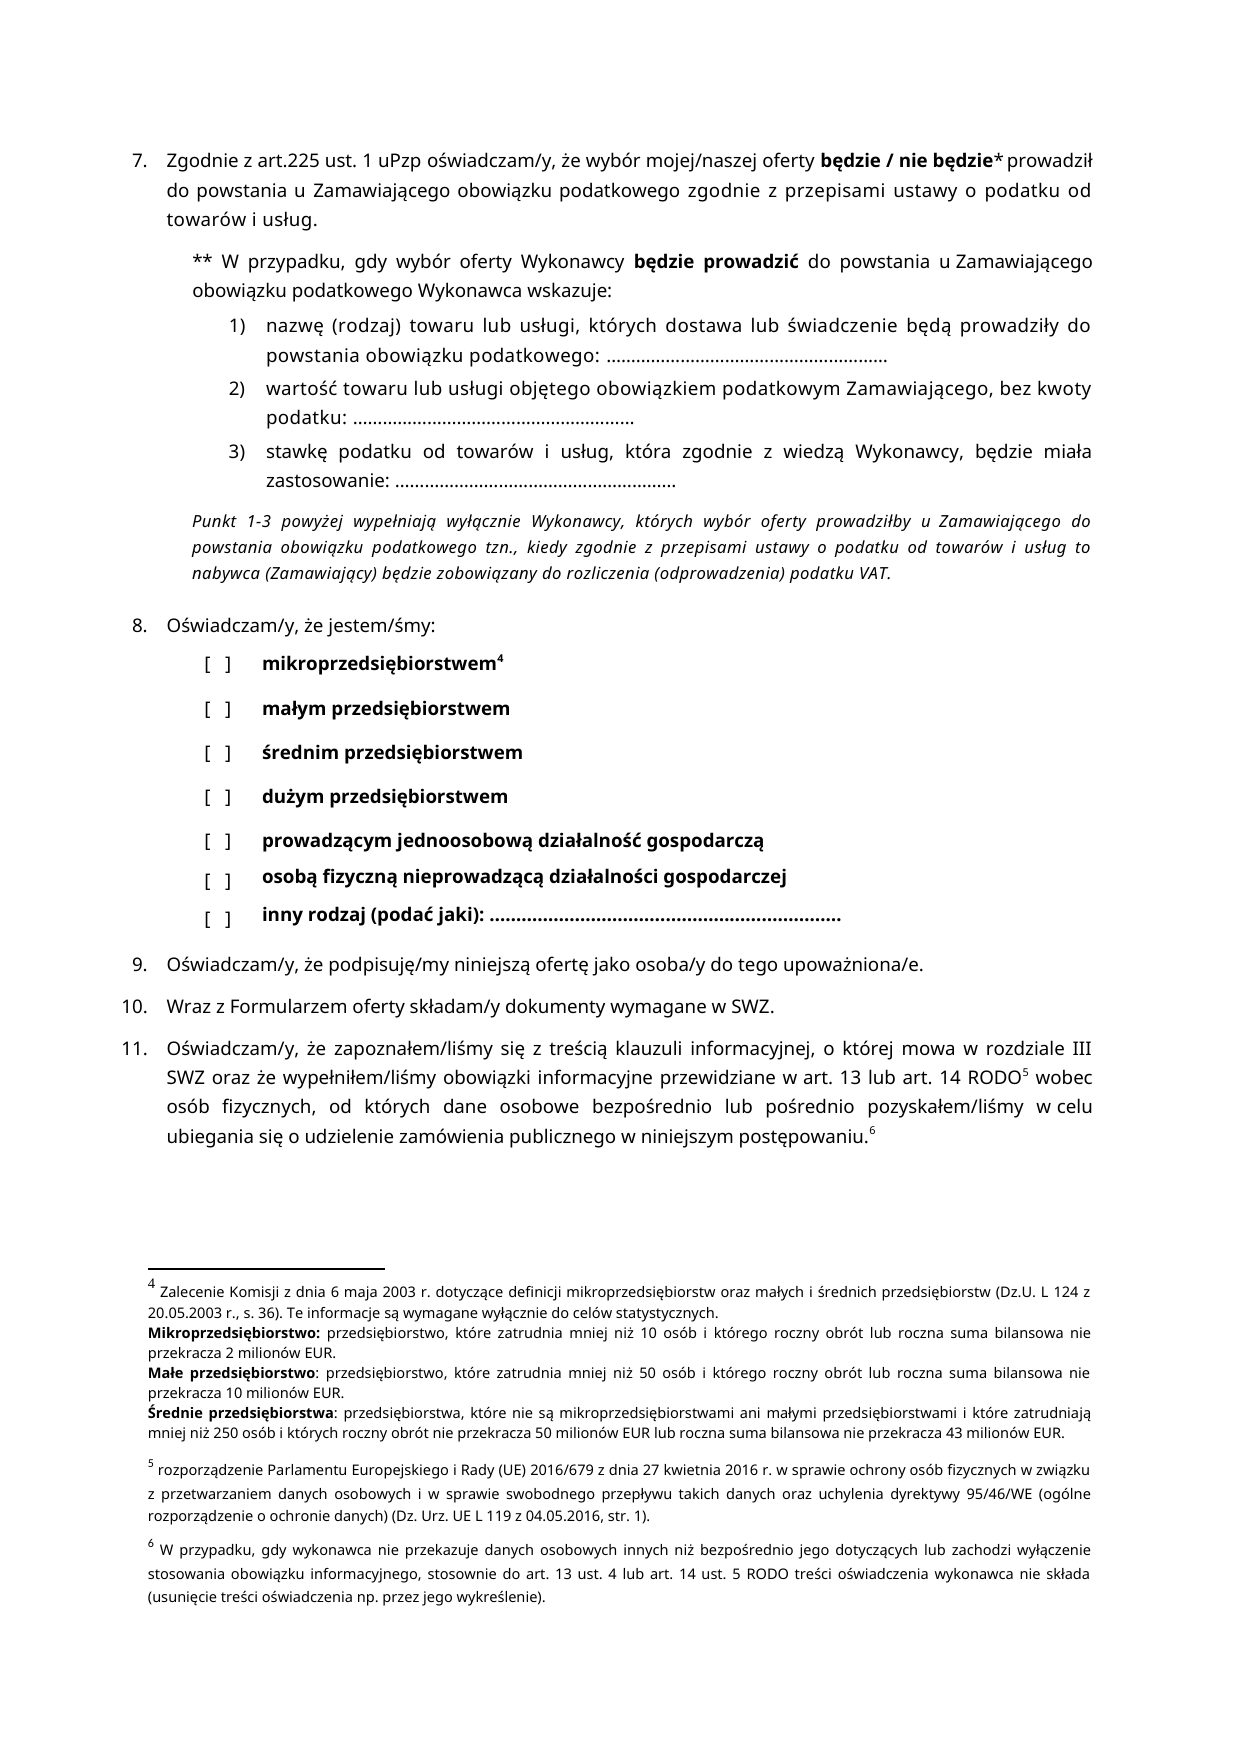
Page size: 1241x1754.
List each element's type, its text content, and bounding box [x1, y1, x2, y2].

list Wraz z Formularzem oferty składam/y dokumenty wymagane w SWZ. [148, 993, 1093, 1019]
table_cell małym przedsiębiorstwem [251, 689, 1092, 732]
list Oświadczam/y, że podpisuję/my niniejszą ofertę jako osoba/y do tego upoważniona/e. [148, 952, 1093, 977]
table_cell inny rodzaj (podać jaki): ………………………………………………………… [251, 901, 1092, 939]
table_cell [ ] [185, 776, 251, 820]
table_cell [ ] [185, 820, 251, 863]
table_cell prowadzącym jednoosobową działalność gospodarczą [251, 820, 1092, 863]
list wartość towaru lub usługi objętego obowiązkiem podatkowym Zamawiającego, bez kwoty podatku: ………………………………………………… [228, 375, 1093, 430]
list Oświadczam/y, że zapoznałem/liśmy się z treścią klauzuli informacyjnej, o której mowa w rozdziale III SWZ oraz że wypełniłem/liśmy obowiązki informacyjne przewidziane w art. 13 lub art. 14 RODO wobec osób fizycznych, od których dane osobowe bezpośrednio lub pośrednio pozyskałem/liśmy w celu ubiegania się o udzielenie zamówienia publicznego w niniejszym postępowaniu. [148, 1035, 1093, 1148]
list Zgodnie z art.225 ust. 1 uPzp oświadczam/y, że wybór mojej/naszej oferty będzie / nie będzie* prowadził do powstania u Zamawiającego obowiązku podatkowego zgodnie z przepisami ustawy o podatku od towarów i usług. [148, 148, 1093, 232]
list Oświadczam/y, że jestem/śmy: [148, 612, 1093, 638]
list stawkę podatku od towarów i usług, która zgodnie z wiedzą Wykonawcy, będzie miała zastosowanie: ………………………………………………… [228, 438, 1093, 493]
text ** W przypadku, gdy wybór oferty Wykonawcy będzie prowadzić do powstania u Zamawiającego obowiązku podatkowego Wykonawca wskazuje: [192, 248, 1093, 303]
table_cell [ ] [185, 689, 251, 732]
table_cell średnim przedsiębiorstwem [251, 732, 1092, 776]
table_header mikroprzedsiębiorstwem [251, 642, 1092, 689]
table_cell [ ] [185, 732, 251, 776]
text Punkt 1-3 powyżej wypełniają wyłącznie Wykonawcy, których wybór oferty prowadziłby u Zamawiającego do powstania obowiązku podatkowego tzn., kiedy zgodnie z przepisami ustawy o podatku od towarów i usług to nabywca (Zamawiający) będzie zobowiązany do rozliczenia (odprowadzenia) podatku VAT. [192, 509, 1093, 584]
table_cell osobą fizyczną nieprowadzącą działalności gospodarczej [251, 863, 1092, 901]
table_cell dużym przedsiębiorstwem [251, 776, 1092, 820]
table_cell [ ] [185, 863, 251, 901]
list nazwę (rodzaj) towaru lub usługi, których dostawa lub świadczenie będą prowadziły do powstania obowiązku podatkowego: ………………………………………………… [228, 313, 1093, 367]
table_header [ ] [185, 642, 251, 689]
table_cell [ ] [185, 901, 251, 939]
